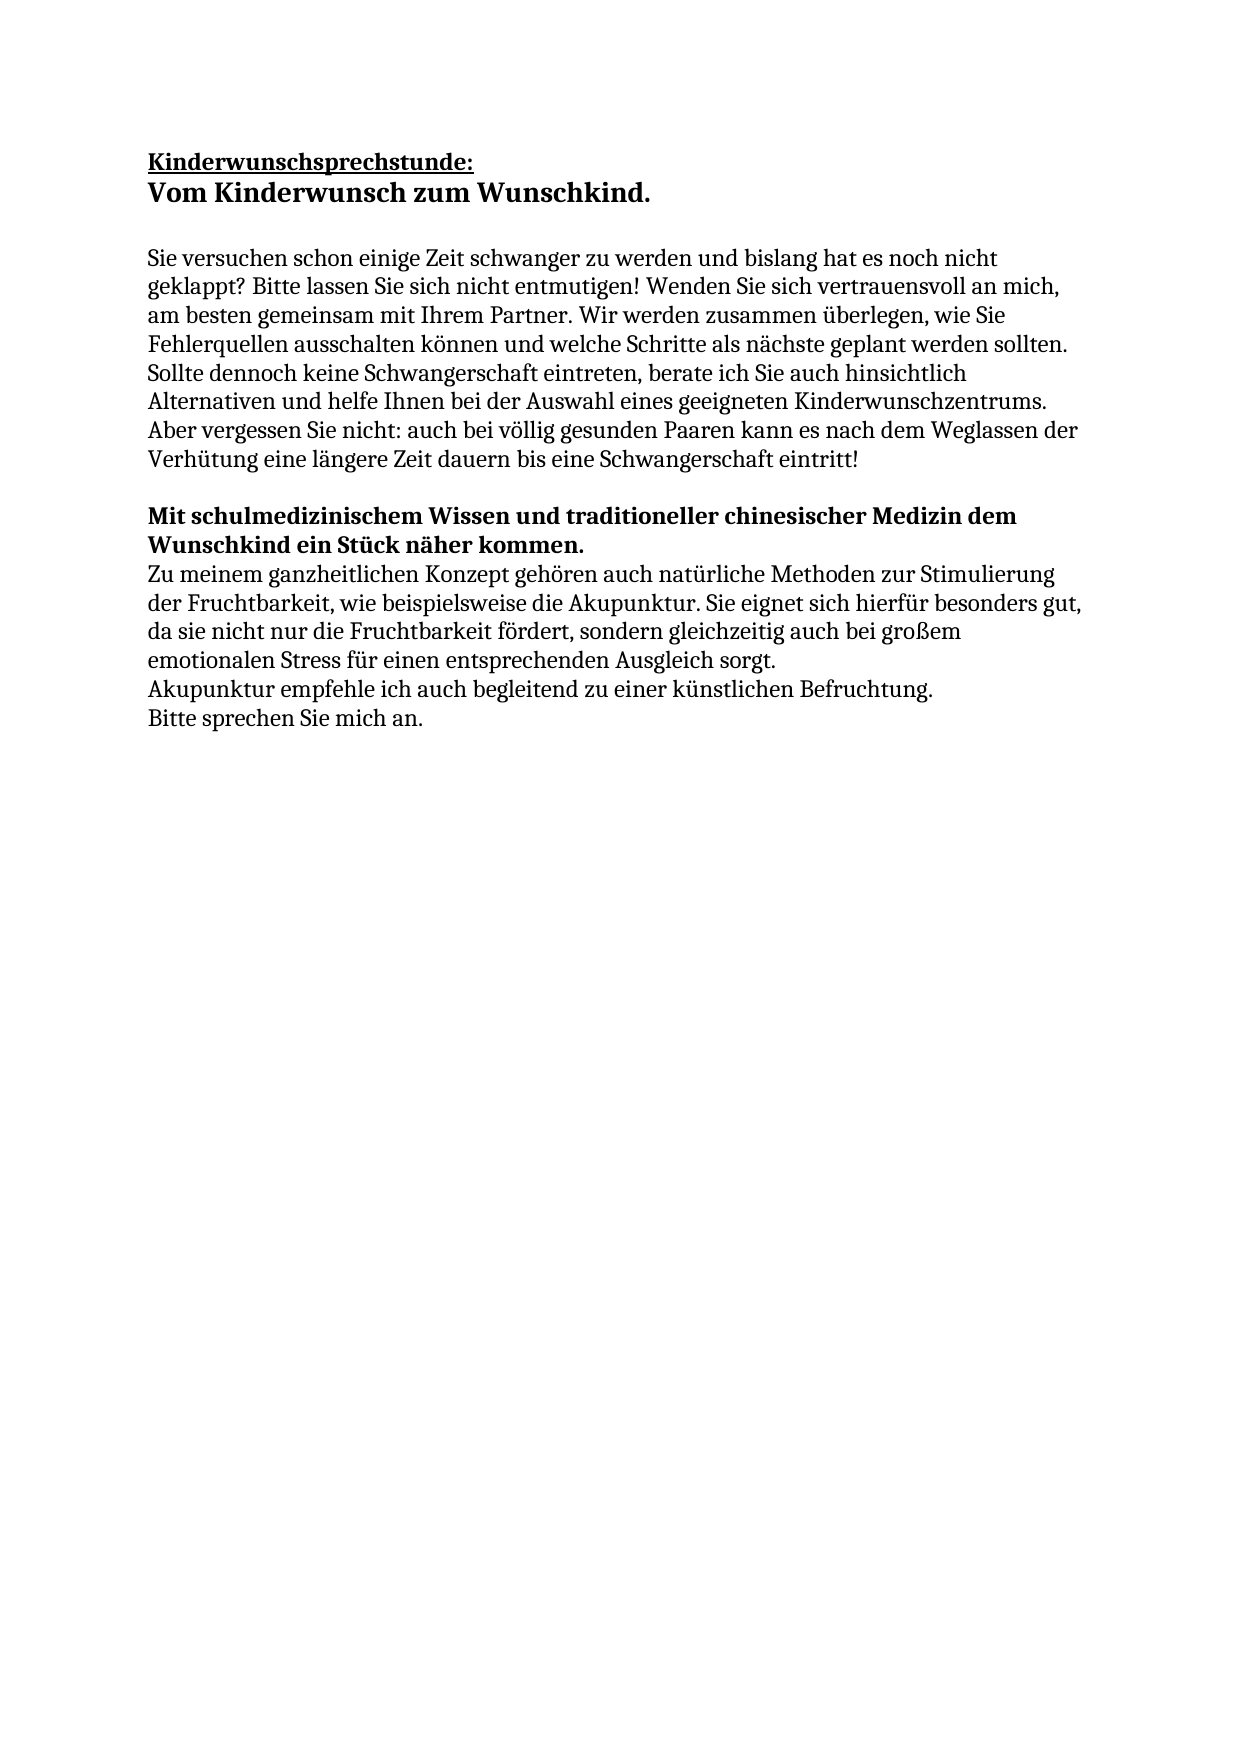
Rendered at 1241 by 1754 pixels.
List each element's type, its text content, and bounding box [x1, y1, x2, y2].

text Akupunktur empfehle ich auch begleitend zu einer künstlichen Befruchtung. [148, 675, 1093, 703]
text Aber vergessen Sie nicht: auch bei völlig gesunden Paaren kann es nach dem Weglassen der Verhütung eine längere Zeit dauern bis eine Schwangerschaft eintritt! [148, 416, 1093, 473]
text Vom Kinderwunsch zum Wunschkind. [148, 176, 1093, 210]
text Bitte sprechen Sie mich an. [148, 703, 1093, 732]
text Kinderwunschsprechstunde: [148, 148, 1093, 176]
text Mit schulmedizinischem Wissen und traditioneller chinesischer Medizin dem Wunschkind ein Stück näher kommen. [148, 502, 1093, 560]
text Sie versuchen schon einige Zeit schwanger zu werden und bislang hat es noch nicht geklappt? Bitte lassen Sie sich nicht entmutigen! Wenden Sie sich vertrauensvoll an mich, am besten gemeinsam mit Ihrem Partner. Wir werden zusammen überlegen, wie Sie Fehlerquellen ausschalten können und welche Schritte als nächste geplant werden sollten. Sollte dennoch keine Schwangerschaft eintreten, berate ich Sie auch hinsichtlich Alternativen und helfe Ihnen bei der Auswahl eines geeigneten Kinderwunschzentrums. [148, 243, 1093, 416]
text Zu meinem ganzheitlichen Konzept gehören auch natürliche Methoden zur Stimulierung der Fruchtbarkeit, wie beispielsweise die Akupunktur. Sie eignet sich hierfür besonders gut, da sie nicht nur die Fruchtbarkeit fördert, sondern gleichzeitig auch bei großem emotionalen Stress für einen entsprechenden Ausgleich sorgt. [148, 560, 1093, 675]
